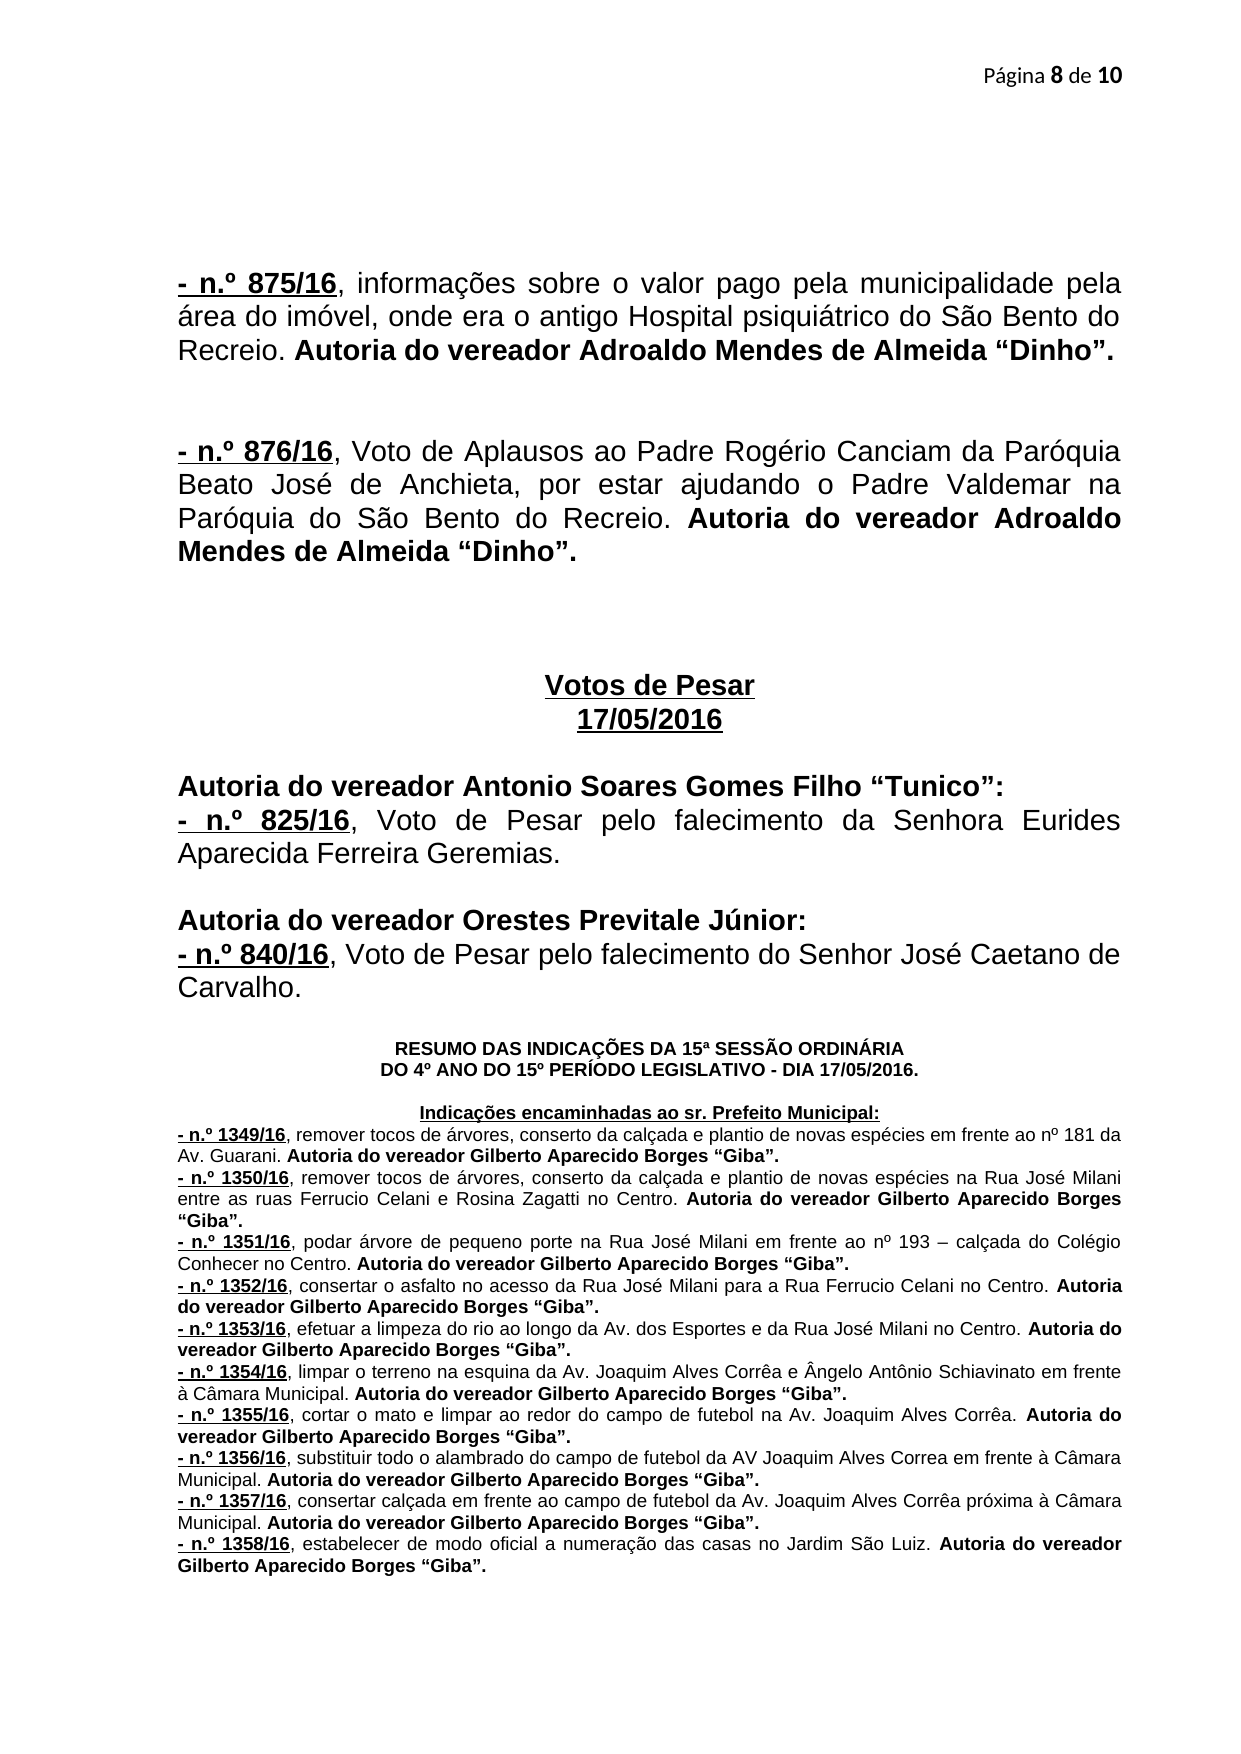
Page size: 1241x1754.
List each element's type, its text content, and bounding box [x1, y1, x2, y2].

text Autoria do vereador Antonio Soares Gomes Filho “Tunico”: [177, 769, 1122, 802]
text RESUMO DAS INDICAÇÕES DA 15ª SESSÃO ORDINÁRIA DO 4º ANO DO 15º PERÍODO LEGISLATIVO - DIA 17/05/2016. [177, 1037, 1122, 1080]
text - n.º 1355/16, cortar o mato e limpar ao redor do campo de futebol na Av. Joaquim Alves Corrêa. Autoria do vereador Gilberto Aparecido Borges “Giba”. [177, 1404, 1122, 1447]
text Autoria do vereador Orestes Previtale Júnior: [177, 903, 1122, 937]
text - n.º 1349/16, remover tocos de árvores, conserto da calçada e plantio de novas espécies em frente ao nº 181 da Av. Guarani. Autoria do vereador Gilberto Aparecido Borges “Giba”. [177, 1123, 1122, 1167]
text - n.º 825/16, Voto de Pesar pelo falecimento da Senhora Eurides Aparecida Ferreira Geremias. [177, 802, 1122, 869]
text 17/05/2016 [177, 702, 1122, 735]
text - n.º 875/16, informações sobre o valor pago pela municipalidade pela área do imóvel, onde era o antigo Hospital psiquiátrico do São Bento do Recreio. Autoria do vereador Adroaldo Mendes de Almeida “Dinho”. [177, 266, 1122, 366]
text Votos de Pesar [177, 668, 1122, 702]
text - n.º 840/16, Voto de Pesar pelo falecimento do Senhor José Caetano de Carvalho. [177, 937, 1122, 1004]
text - n.º 1356/16, substituir todo o alambrado do campo de futebol da AV Joaquim Alves Correa em frente à Câmara Municipal. Autoria do vereador Gilberto Aparecido Borges “Giba”. [177, 1447, 1122, 1490]
text - n.º 876/16, Voto de Aplausos ao Padre Rogério Canciam da Paróquia Beato José de Anchieta, por estar ajudando o Padre Valdemar na Paróquia do São Bento do Recreio. Autoria do vereador Adroaldo Mendes de Almeida “Dinho”. [177, 433, 1122, 568]
text - n.º 1353/16, efetuar a limpeza do rio ao longo da Av. dos Esportes e da Rua José Milani no Centro. Autoria do vereador Gilberto Aparecido Borges “Giba”. [177, 1318, 1122, 1361]
text - n.º 1354/16, limpar o terreno na esquina da Av. Joaquim Alves Corrêa e Ângelo Antônio Schiavinato em frente à Câmara Municipal. Autoria do vereador Gilberto Aparecido Borges “Giba”. [177, 1361, 1122, 1404]
text - n.º 1358/16, estabelecer de modo oficial a numeração das casas no Jardim São Luiz. Autoria do vereador Gilberto Aparecido Borges “Giba”. [177, 1533, 1122, 1576]
text - n.º 1350/16, remover tocos de árvores, conserto da calçada e plantio de novas espécies na Rua José Milani entre as ruas Ferrucio Celani e Rosina Zagatti no Centro. Autoria do vereador Gilberto Aparecido Borges “Giba”. [177, 1167, 1122, 1231]
text - n.º 1352/16, consertar o asfalto no acesso da Rua José Milani para a Rua Ferrucio Celani no Centro. Autoria do vereador Gilberto Aparecido Borges “Giba”. [177, 1274, 1122, 1318]
text - n.º 1357/16, consertar calçada em frente ao campo de futebol da Av. Joaquim Alves Corrêa próxima à Câmara Municipal. Autoria do vereador Gilberto Aparecido Borges “Giba”. [177, 1490, 1122, 1533]
text - n.º 1351/16, podar árvore de pequeno porte na Rua José Milani em frente ao nº 193 – calçada do Colégio Conhecer no Centro. Autoria do vereador Gilberto Aparecido Borges “Giba”. [177, 1231, 1122, 1274]
text Indicações encaminhadas ao sr. Prefeito Municipal: [177, 1102, 1122, 1123]
